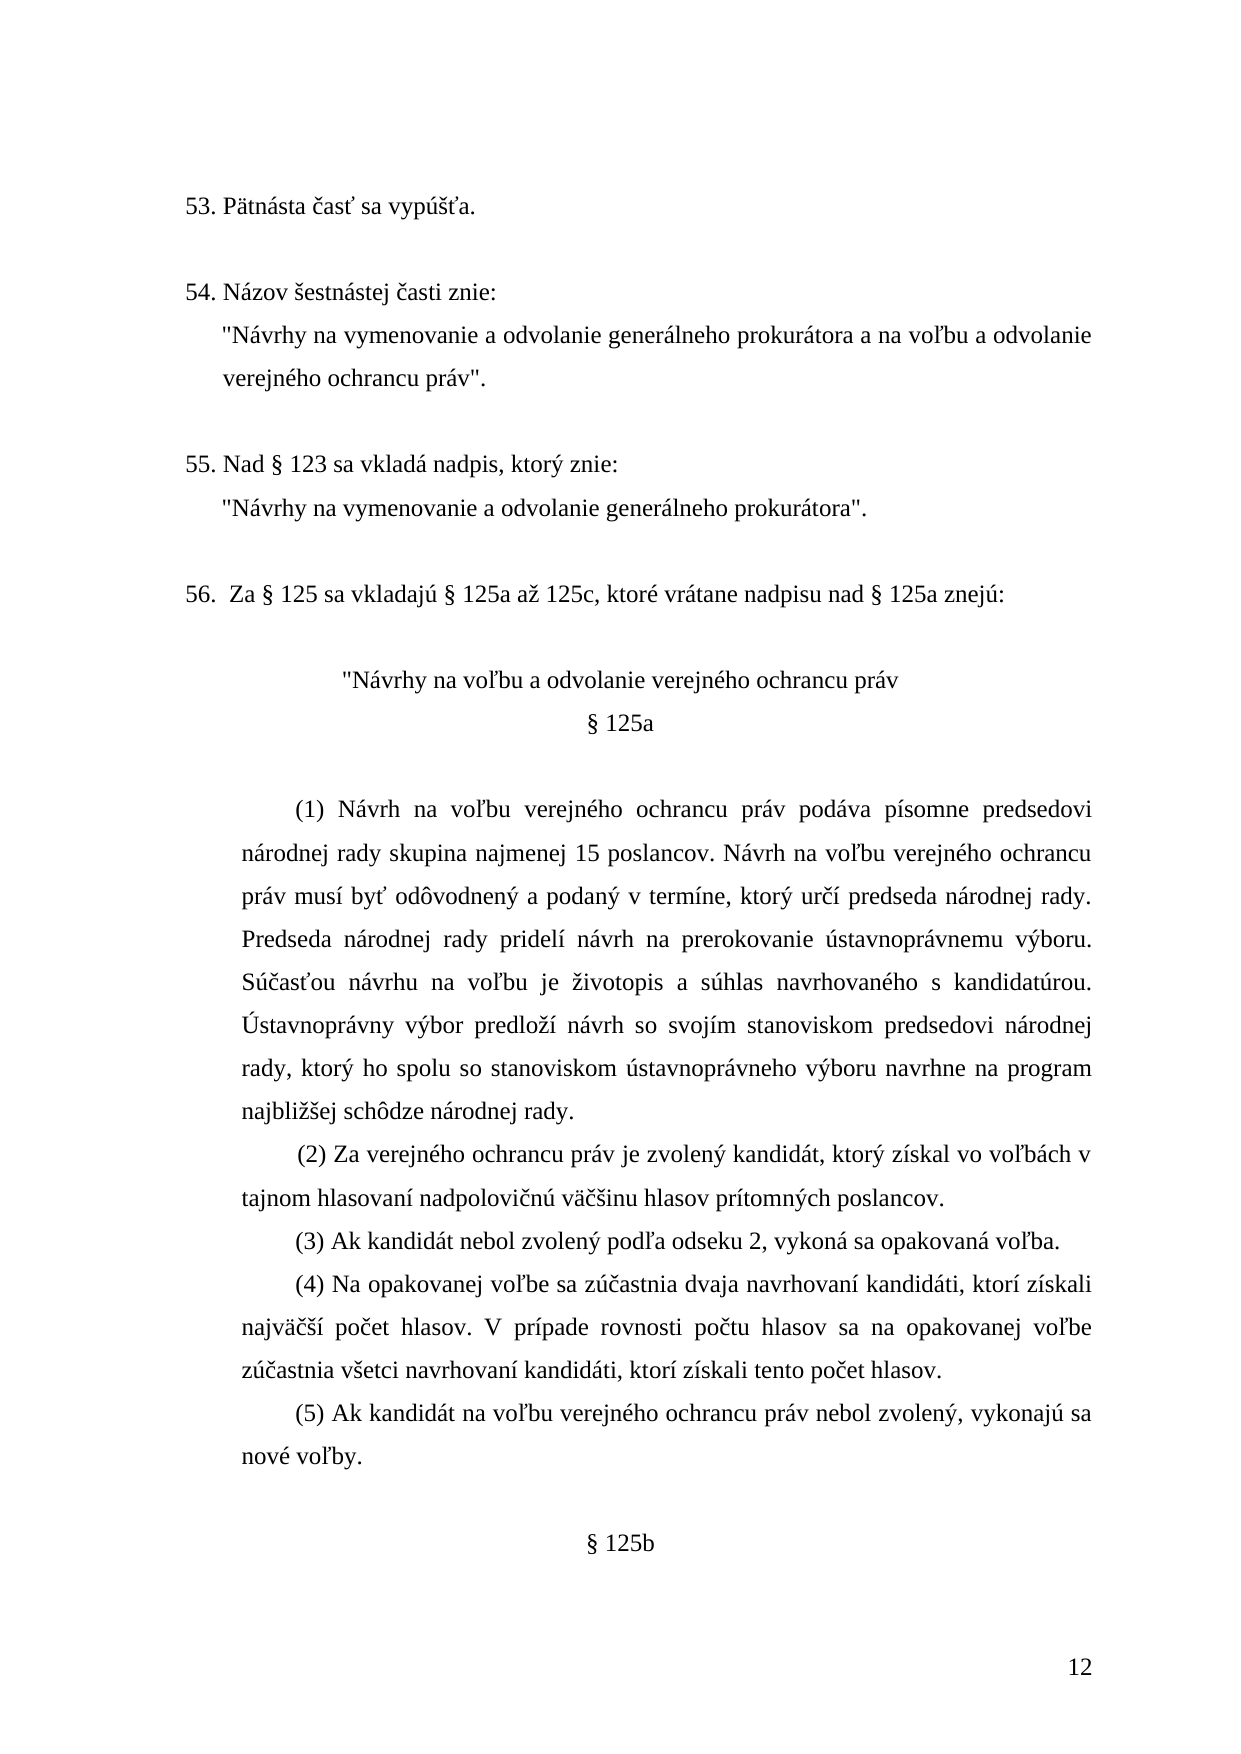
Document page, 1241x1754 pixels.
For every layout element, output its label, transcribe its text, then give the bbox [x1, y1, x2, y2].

text "Návrhy na voľbu a odvolanie verejného ochrancu práv [148, 665, 1093, 694]
text "Návrhy na vymenovanie a odvolanie generálneho prokurátora". [148, 493, 1093, 521]
text § 125b [148, 1528, 1093, 1556]
list Nad § 123 sa vkladá nadpis, ktorý znie: [185, 449, 1093, 478]
text (1) Návrh na voľbu verejného ochrancu práv podáva písomne predsedovi národnej rady skupina najmenej 15 poslancov. Návrh na voľbu verejného ochrancu práv musí byť odôvodnený a podaný v termíne, ktorý určí predseda národnej rady. Predseda národnej rady pridelí návrh na prerokovanie ústavnoprávnemu výboru. Súčasťou návrhu na voľbu je životopis a súhlas navrhovaného s kandidatúrou. Ústavnoprávny výbor predloží návrh so svojím stanoviskom predsedovi národnej rady, ktorý ho spolu so stanoviskom ústavnoprávneho výboru navrhne na program najbližšej schôdze národnej rady. [241, 794, 1093, 1125]
text (3) Ak kandidát nebol zvolený podľa odseku 2, vykoná sa opakovaná voľba. [241, 1226, 1093, 1254]
list Za § 125 sa vkladajú § 125a až 125c, ktoré vrátane nadpisu nad § 125a znejú: [185, 579, 1093, 608]
text "Návrhy na vymenovanie a odvolanie generálneho prokurátora a na voľbu a odvolanie verejného ochrancu práv". [221, 320, 1093, 392]
list Pätnásta časť sa vypúšťa. [185, 191, 1093, 219]
text (2) Za verejného ochrancu práv je zvolený kandidát, ktorý získal vo voľbách v tajnom hlasovaní nadpolovičnú väčšinu hlasov prítomných poslancov. [241, 1139, 1093, 1211]
text (5) Ak kandidát na voľbu verejného ochrancu práv nebol zvolený, vykonajú sa nové voľby. [241, 1398, 1093, 1470]
text § 125a [148, 708, 1093, 737]
list Názov šestnástej časti znie: [185, 277, 1093, 306]
text (4) Na opakovanej voľbe sa zúčastnia dvaja navrhovaní kandidáti, ktorí získali najväčší počet hlasov. V prípade rovnosti počtu hlasov sa na opakovanej voľbe zúčastnia všetci navrhovaní kandidáti, ktorí získali tento počet hlasov. [241, 1269, 1093, 1384]
